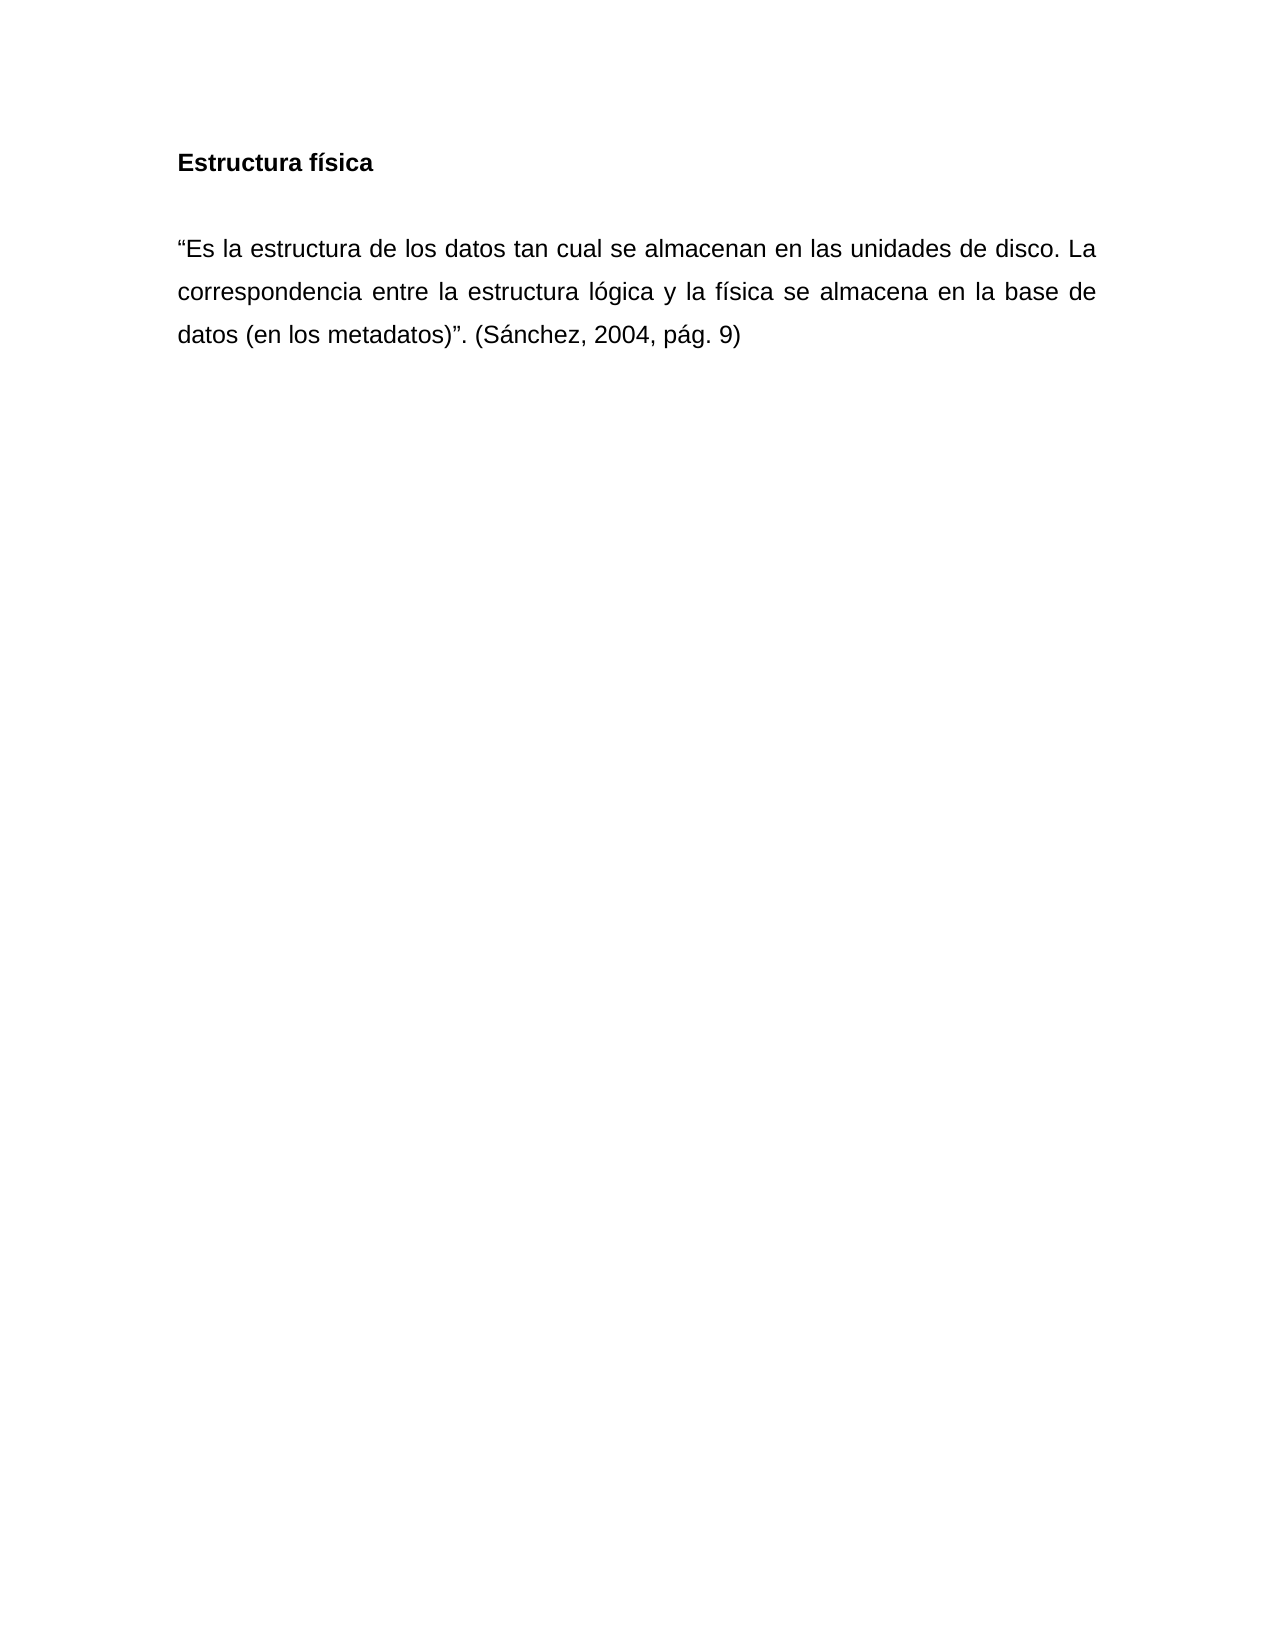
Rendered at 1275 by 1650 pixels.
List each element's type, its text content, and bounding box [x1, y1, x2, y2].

text “Es la estructura de los datos tan cual se almacenan en las unidades de disco. La correspondencia entre la estructura lógica y la física se almacena en la base de datos (en los metadatos)”. [177, 234, 1098, 349]
text Estructura física [177, 148, 1098, 176]
